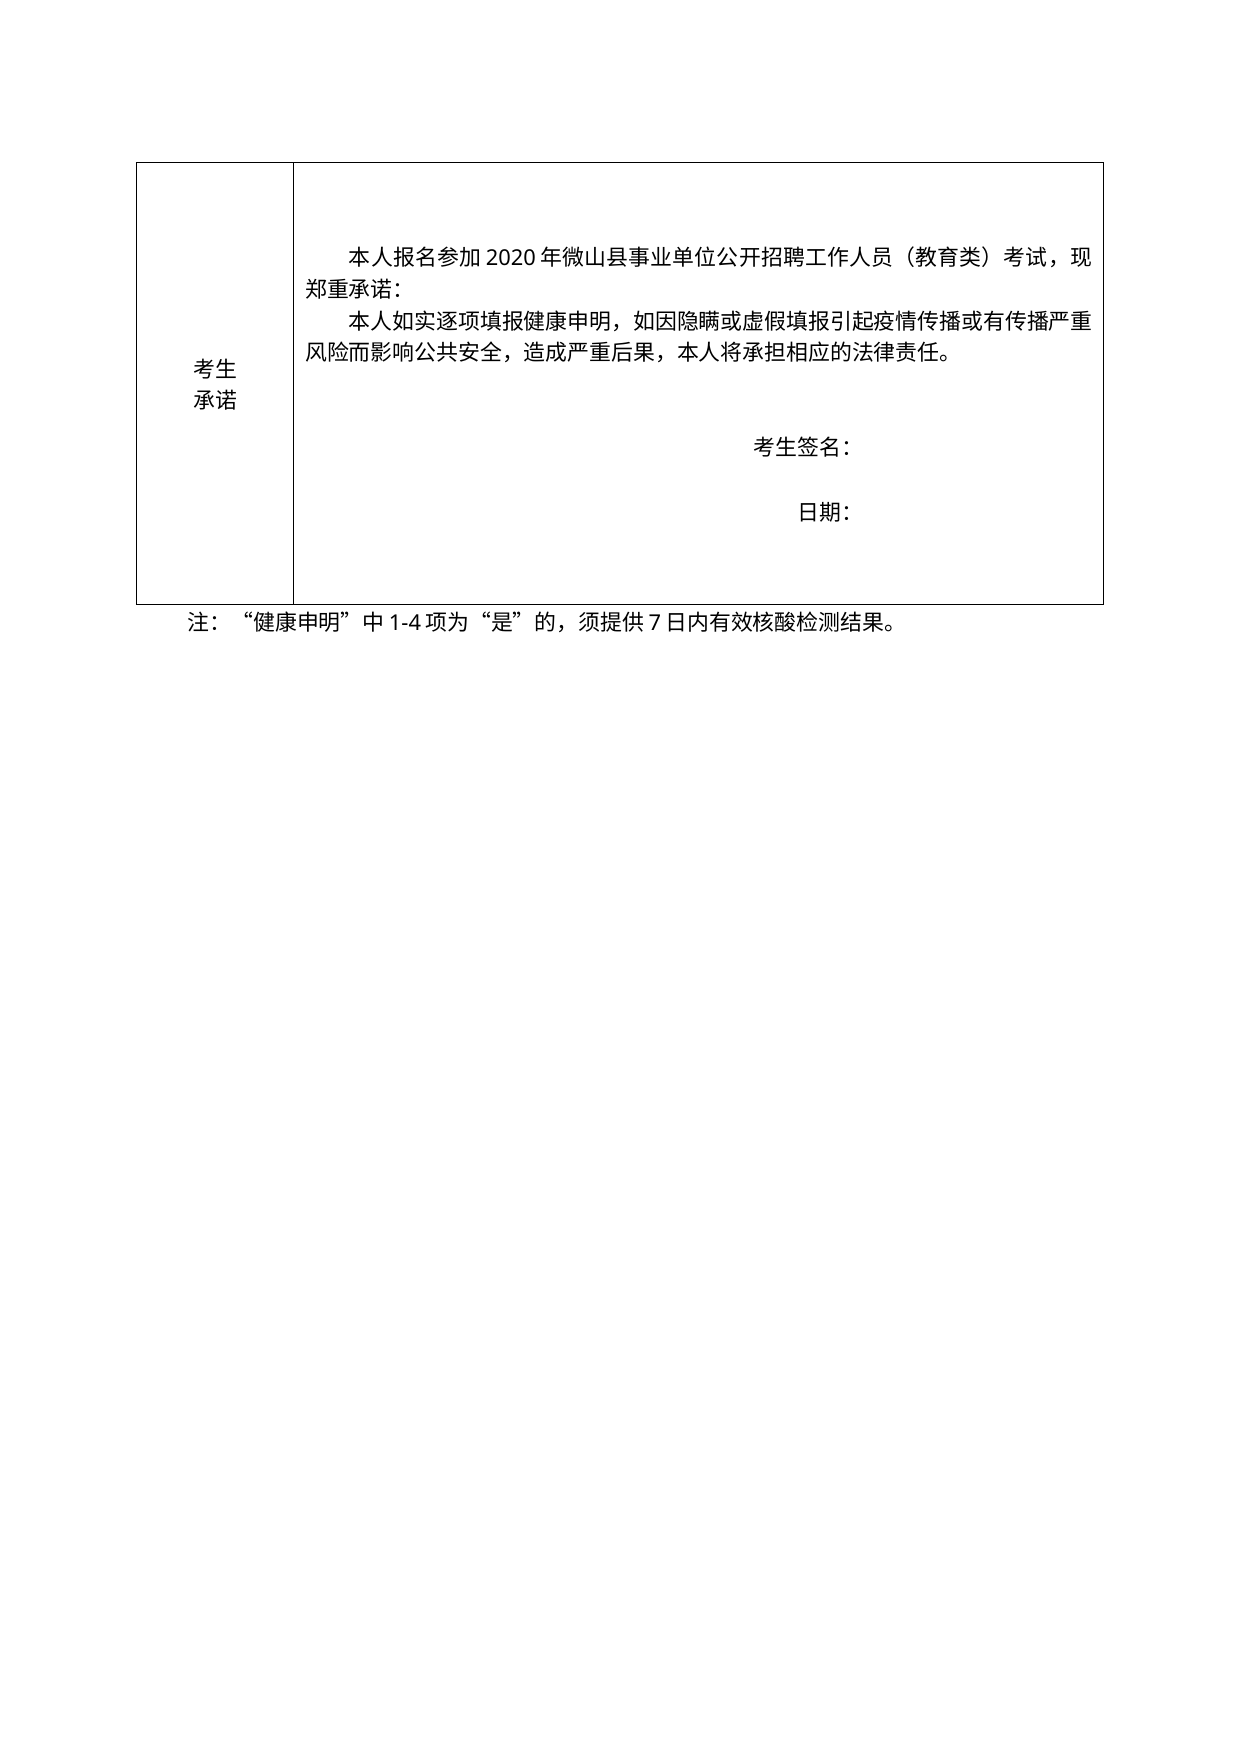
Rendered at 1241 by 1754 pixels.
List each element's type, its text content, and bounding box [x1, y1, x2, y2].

table_cell 考生 承诺 [137, 163, 293, 604]
table_cell 本人报名参加2020年微山县事业单位公开招聘工作人员（教育类）考试，现郑重承诺： 本人如实逐项填报健康申明，如因隐瞒或虚假填报引起疫情传播或有传播严重风险而影响公共安全，造成严重后果，本人将承担相应的法律责任。 考生签名： 日期： [294, 163, 1103, 604]
text 注：“健康申明”中1-4项为“是”的，须提供7日内有效核酸检测结果。 [187, 605, 1053, 638]
